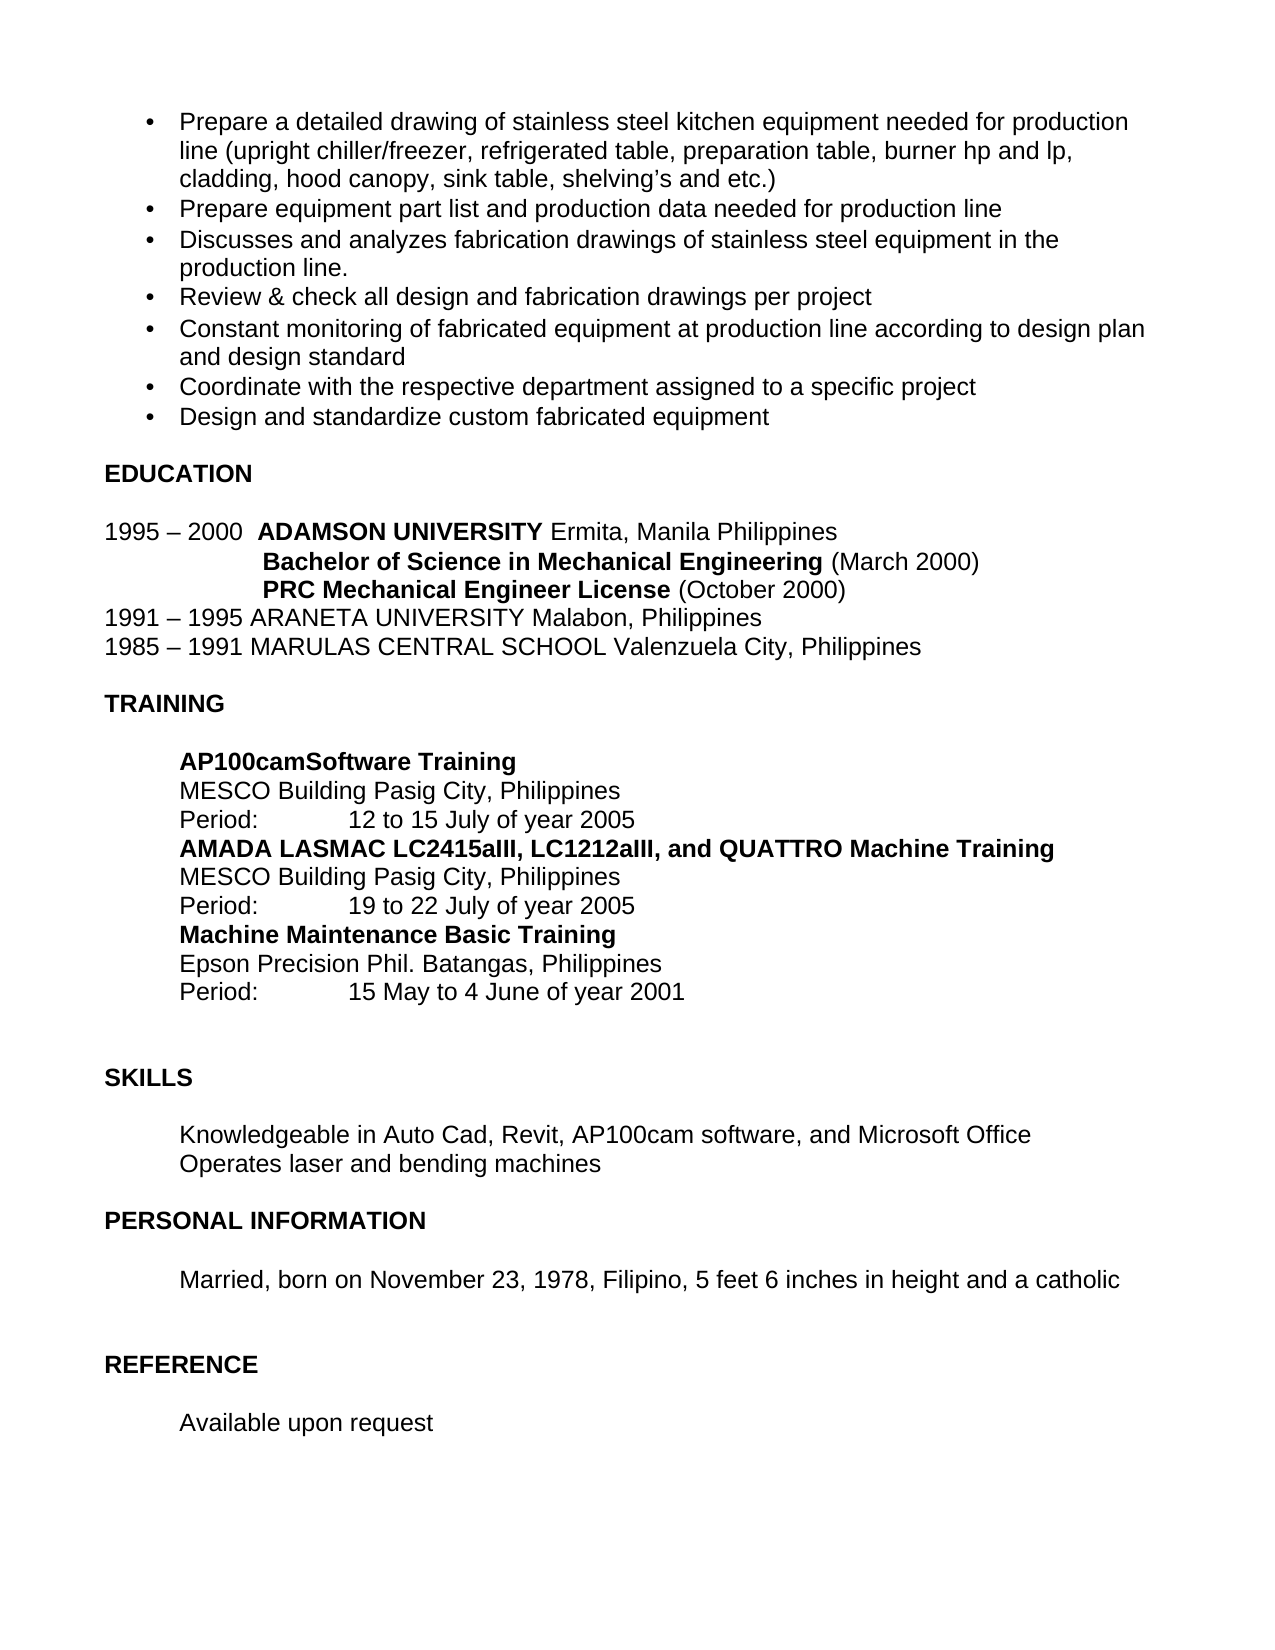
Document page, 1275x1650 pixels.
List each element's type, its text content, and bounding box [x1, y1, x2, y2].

text AP100camSoftware Training [179, 747, 1148, 776]
list Prepare equipment part list and production data needed for production line [142, 192, 1148, 223]
text Machine Maintenance Basic Training [179, 920, 1148, 948]
text MESCO Building Pasig City, Philippines [179, 776, 1148, 805]
text PRC Mechanical Engineer License (October 2000) [262, 575, 1148, 604]
list Design and standardize custom fabricated equipment [142, 401, 1148, 431]
list Review & check all design and fabrication drawings per project [142, 282, 1148, 312]
list Constant monitoring of fabricated equipment at production line according to design plan and design standard [142, 314, 1148, 371]
text 1991 – 1995 ARANETA UNIVERSITY Malabon, Philippines [104, 604, 1148, 632]
text 1995 – 2000 ADAMSON UNIVERSITY Ermita, Manila Philippines [104, 517, 1148, 546]
text AMADA LASMAC LC2415aIII, LC1212aIII, and QUATTRO Machine Training [179, 834, 1148, 863]
text 1985 – 1991 MARULAS CENTRAL SCHOOL Valenzuela City, Philippines [104, 632, 1148, 661]
text Period: 15 May to 4 June of year 2001 [179, 977, 1148, 1006]
list Prepare a detailed drawing of stainless steel kitchen equipment needed for production line (upright chiller/freezer, refrigerated table, preparation table, burner hp and lp, cladding, hood canopy, sink table, shelving’s and etc.) [142, 107, 1131, 192]
text Knowledgeable in Auto Cad, Revit, AP100cam software, and Microsoft Office Operates laser and bending machines [179, 1121, 1033, 1178]
text Period: 19 to 22 July of year 2005 [179, 891, 1148, 920]
text Bachelor of Science in Mechanical Engineering (March 2000) [262, 546, 1148, 575]
text MESCO Building Pasig City, Philippines [179, 863, 1148, 891]
text Available upon request [179, 1408, 1148, 1437]
text EDUCATION [104, 459, 1148, 488]
text REFERENCE [104, 1350, 1148, 1379]
text TRAINING [104, 689, 1148, 718]
text PERSONAL INFORMATION [104, 1206, 1148, 1235]
text SKILLS [104, 1063, 1148, 1092]
text Period: 12 to 15 July of year 2005 [179, 805, 1148, 834]
list Discusses and analyzes fabrication drawings of stainless steel equipment in the production line. [142, 224, 1060, 282]
text Epson Precision Phil. Batangas, Philippines [179, 949, 1148, 977]
list Coordinate with the respective department assigned to a specific project [142, 371, 1148, 401]
text Married, born on November 23, 1978, Filipino, 5 feet 6 inches in height and a catholic [179, 1264, 1148, 1293]
